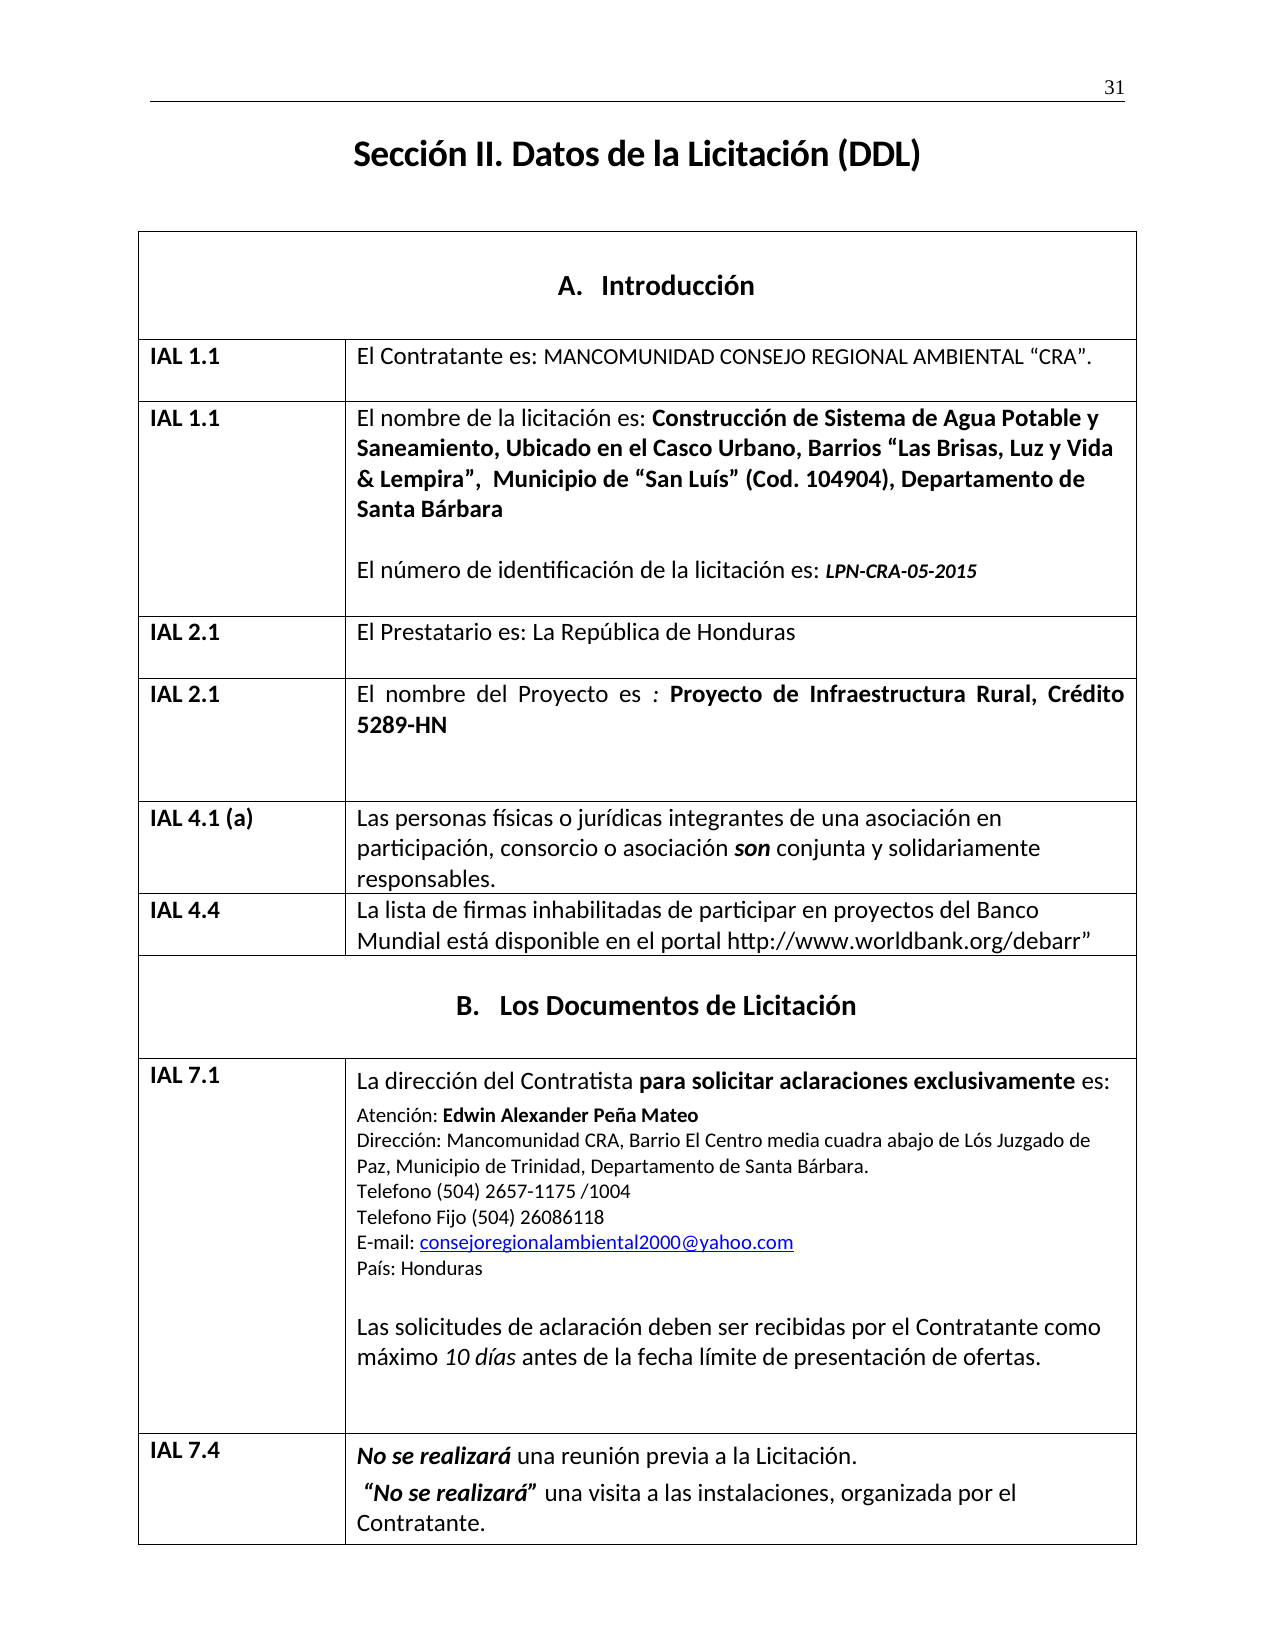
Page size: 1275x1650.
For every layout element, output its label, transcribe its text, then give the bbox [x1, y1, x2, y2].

table_cell IAL 2.1 [139, 617, 345, 678]
table_header Introducción [139, 232, 1136, 339]
table_cell El Prestatario es: La República de Honduras [346, 617, 1136, 678]
table_cell IAL 7.1 [139, 1059, 345, 1433]
table_cell Las personas físicas o jurídicas integrantes de una asociación en participación, consorcio o asociación son conjunta y solidariamente responsables. [346, 802, 1136, 893]
table_cell IAL 2.1 [139, 679, 345, 801]
table_cell La lista de firmas inhabilitadas de participar en proyectos del Banco Mundial está disponible en el portal http://www.worldbank.org/debarr” [346, 894, 1136, 955]
table_cell El nombre del Proyecto es : Proyecto de Infraestructura Rural, Crédito 5289-HN [346, 679, 1136, 801]
table_cell IAL 7.4 [139, 1434, 345, 1544]
table_cell IAL 1.1 [139, 340, 345, 401]
table_cell IAL 4.4 [139, 894, 345, 955]
subtitle Sección II. Datos de la Licitación (DDL) [150, 129, 1125, 175]
table_cell El nombre de la licitación es: Construcción de Sistema de Agua Potable y Saneamiento, Ubicado en el Casco Urbano, Barrios “Las Brisas, Luz y Vida & Lempira”, Municipio de “San Luís” (Cod. 104904), Departamento de Santa Bárbara El número de identificación de la licitación es: LPN-CRA-05-2015 [346, 402, 1136, 616]
table_cell IAL 1.1 [139, 402, 345, 616]
table_cell No se realizará una reunión previa a la Licitación. “No se realizará” una visita a las instalaciones, organizada por el Contratante. [346, 1434, 1136, 1544]
table_cell El Contratante es: MANCOMUNIDAD CONSEJO REGIONAL AMBIENTAL “CRA”. [346, 340, 1136, 401]
table_cell Los Documentos de Licitación [139, 956, 1136, 1058]
table_cell La dirección del Contratista para solicitar aclaraciones exclusivamente es: Atención: Edwin Alexander Peña Mateo Dirección: Mancomunidad CRA, Barrio El Centro media cuadra abajo de Lós Juzgado de Paz, Municipio de Trinidad, Departamento de Santa Bárbara. Telefono (504) 2657-1175 /1004 Telefono Fijo (504) 26086118 E-mail: consejoregionalambiental2000@yahoo.com País: Honduras Las solicitudes de aclaración deben ser recibidas por el Contratante como máximo 10 días antes de la fecha límite de presentación de ofertas. [346, 1059, 1136, 1433]
table_cell IAL 4.1 (a) [139, 802, 345, 893]
